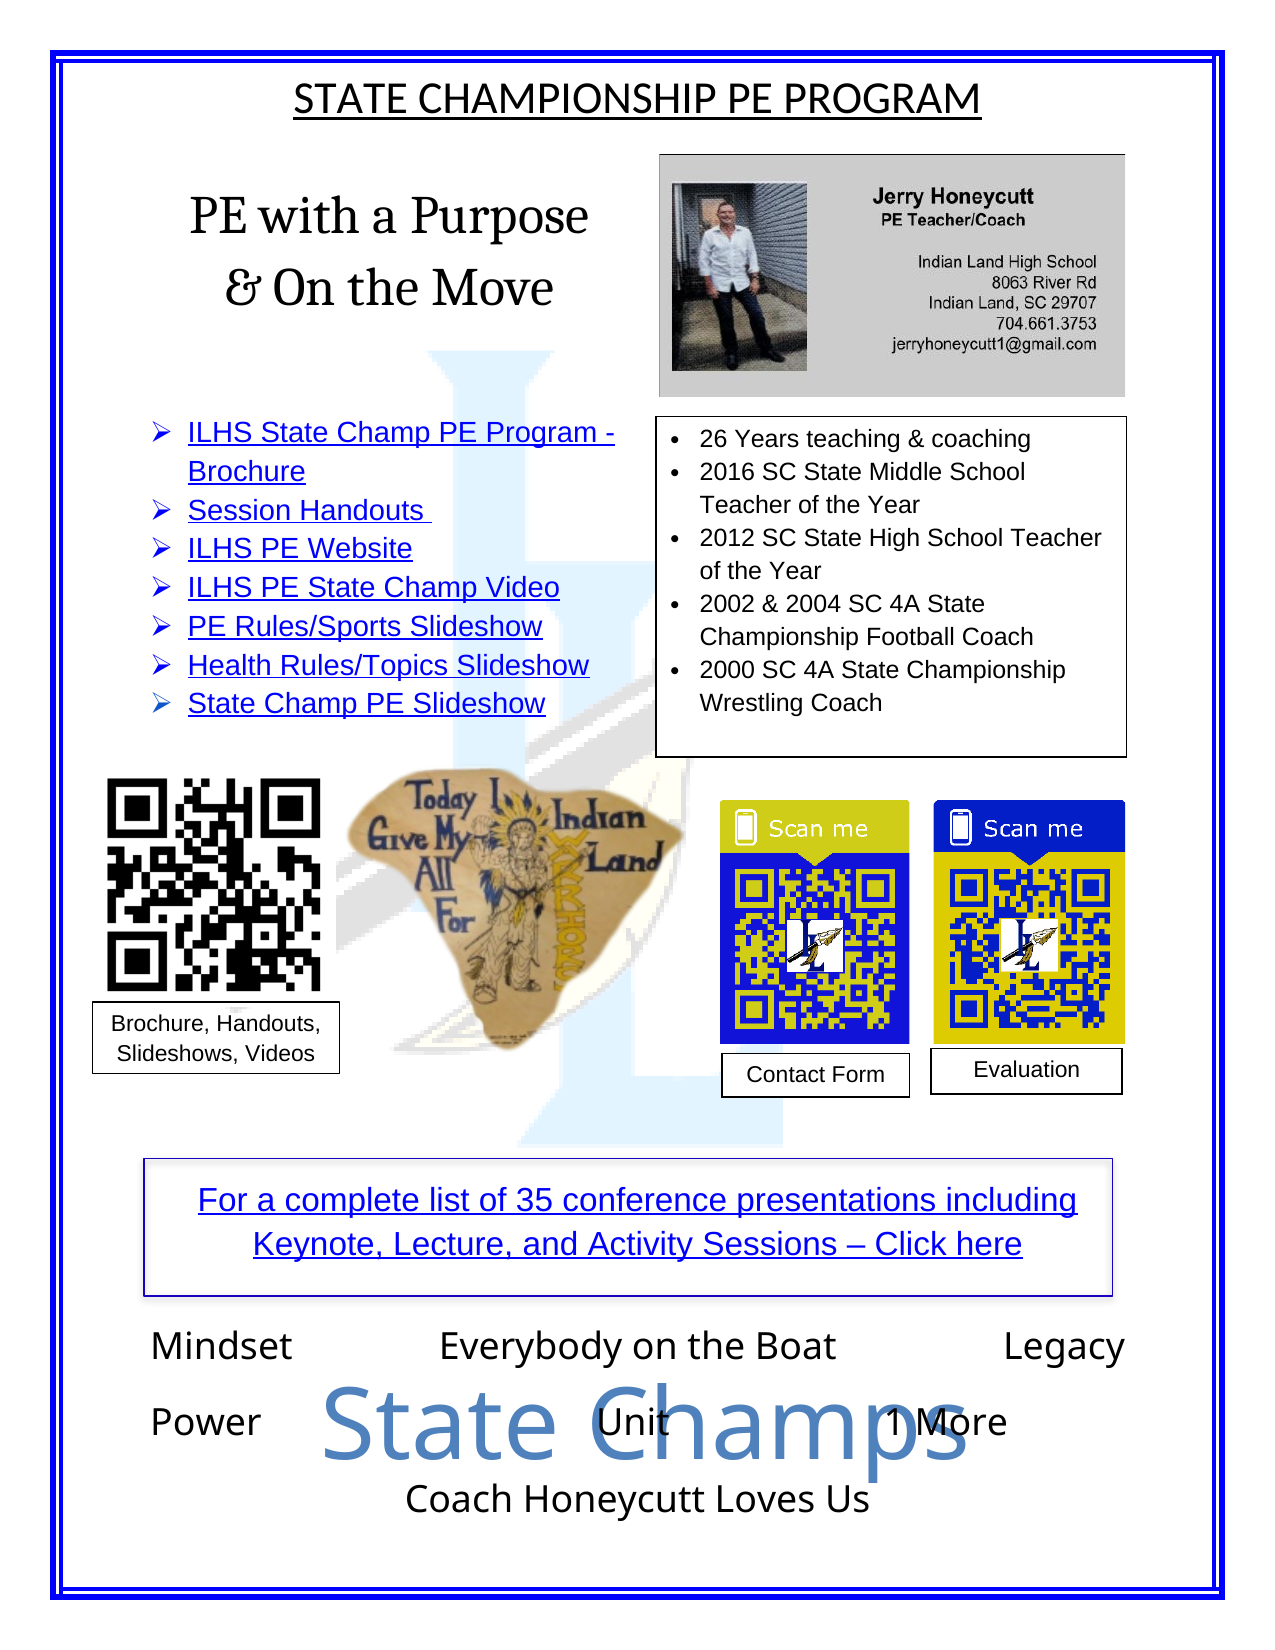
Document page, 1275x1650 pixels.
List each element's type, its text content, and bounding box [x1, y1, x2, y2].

list ILHS State Champ PE Program - Brochure [150, 415, 1125, 488]
list State Champ PE Slideshow [150, 686, 655, 720]
picture [343, 763, 688, 1059]
picture [659, 150, 1125, 397]
text For a complete list of 35 conference presentations including Keynote, Lecture, and Activity Sessions – Click here [150, 1180, 1107, 1262]
picture [718, 800, 909, 1042]
list Session Handouts [150, 493, 655, 526]
list PE Rules/Sports Slideshow [150, 609, 655, 643]
picture [93, 1003, 336, 1007]
list Health Rules/Topics Slideshow [150, 648, 655, 681]
list ILHS PE Website [150, 531, 655, 565]
picture [933, 800, 1125, 1044]
picture [93, 764, 336, 1001]
list ILHS PE State Champ Video [150, 570, 655, 604]
